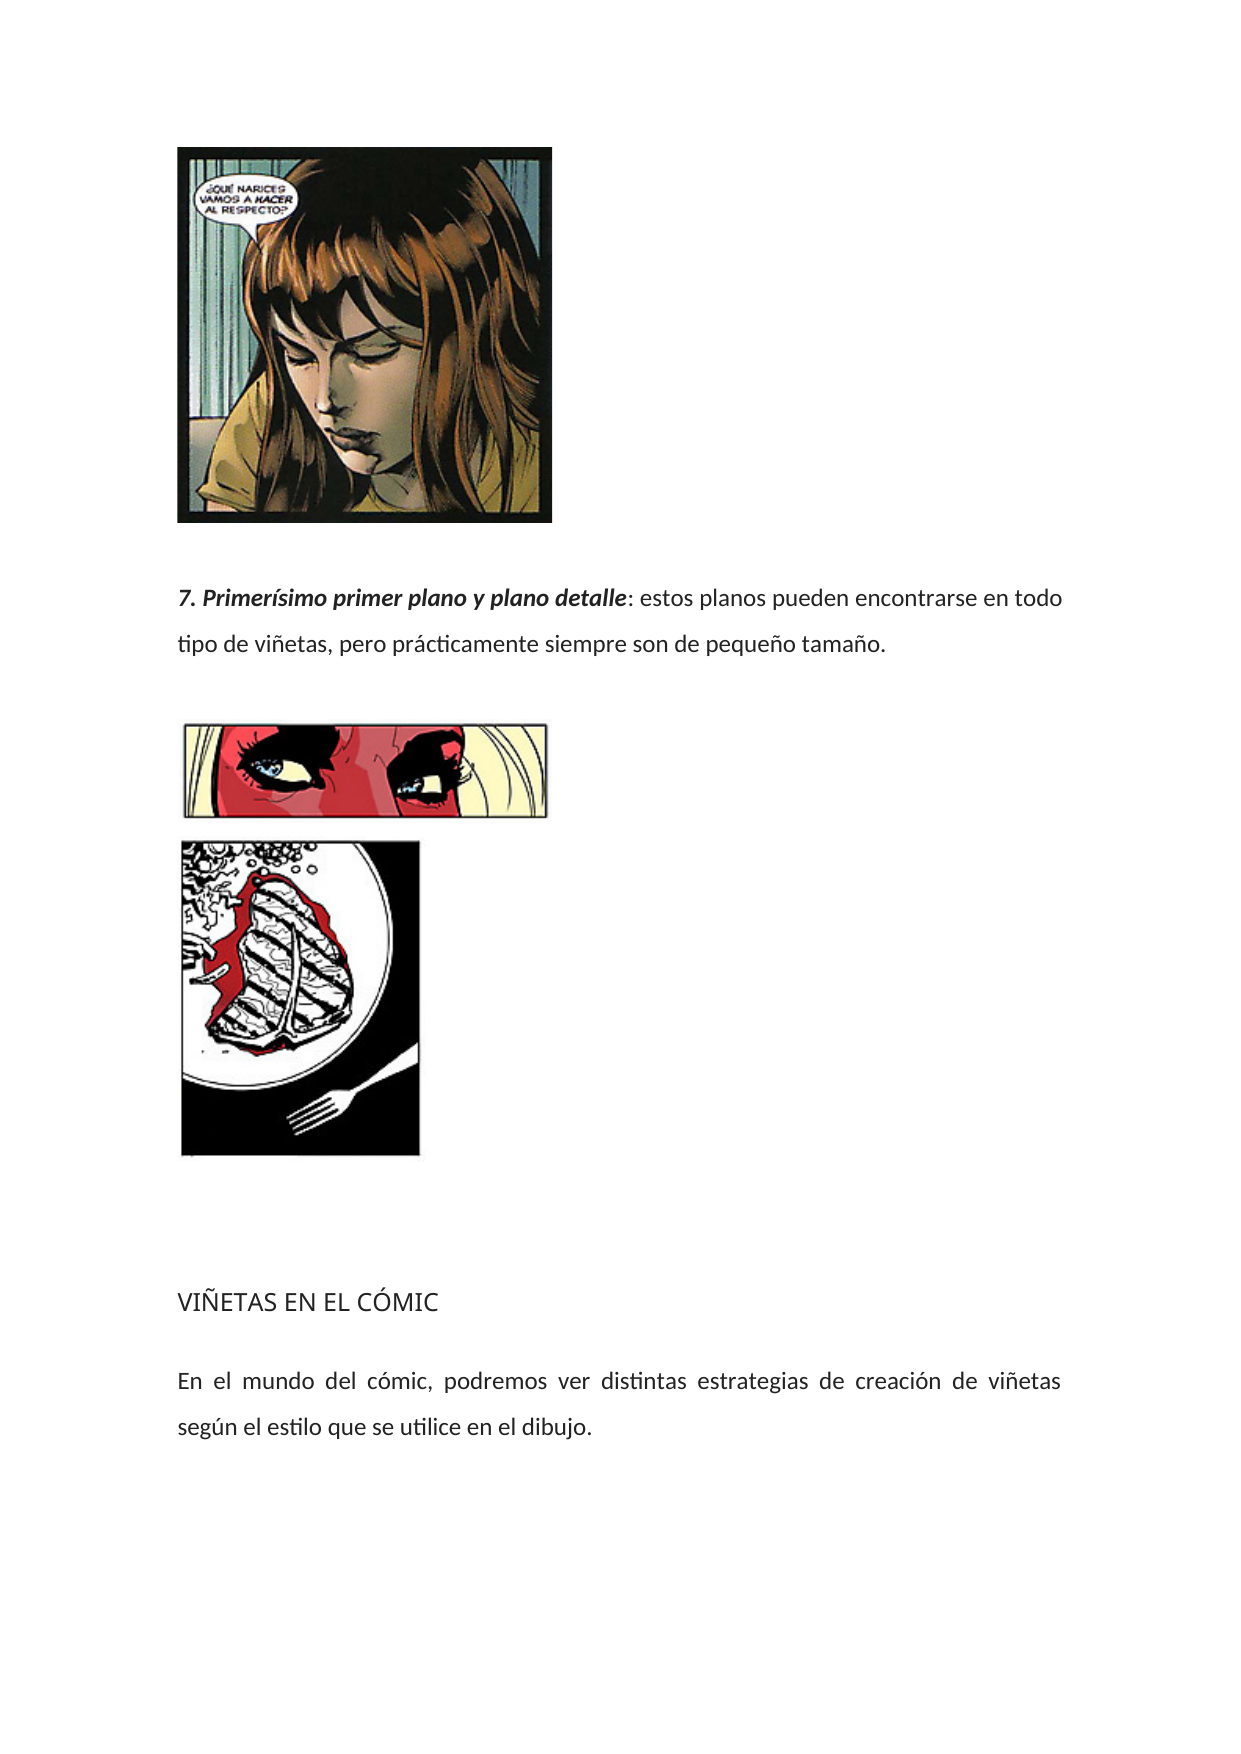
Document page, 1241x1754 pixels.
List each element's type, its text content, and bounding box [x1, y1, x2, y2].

picture [177, 147, 553, 523]
text VIÑETAS EN EL CÓMIC [177, 1285, 1063, 1319]
picture [177, 719, 553, 823]
text 7. Primerísimo primer plano y plano detalle: estos planos pueden encontrarse en todo tipo de viñetas, pero prácticamente siempre son de pequeño tamaño. [177, 582, 1063, 658]
picture [177, 836, 426, 1162]
text En el mundo del cómic, podremos ver distintas estrategias de creación de viñetas según el estilo que se utilice en el dibujo. [177, 1365, 1063, 1441]
